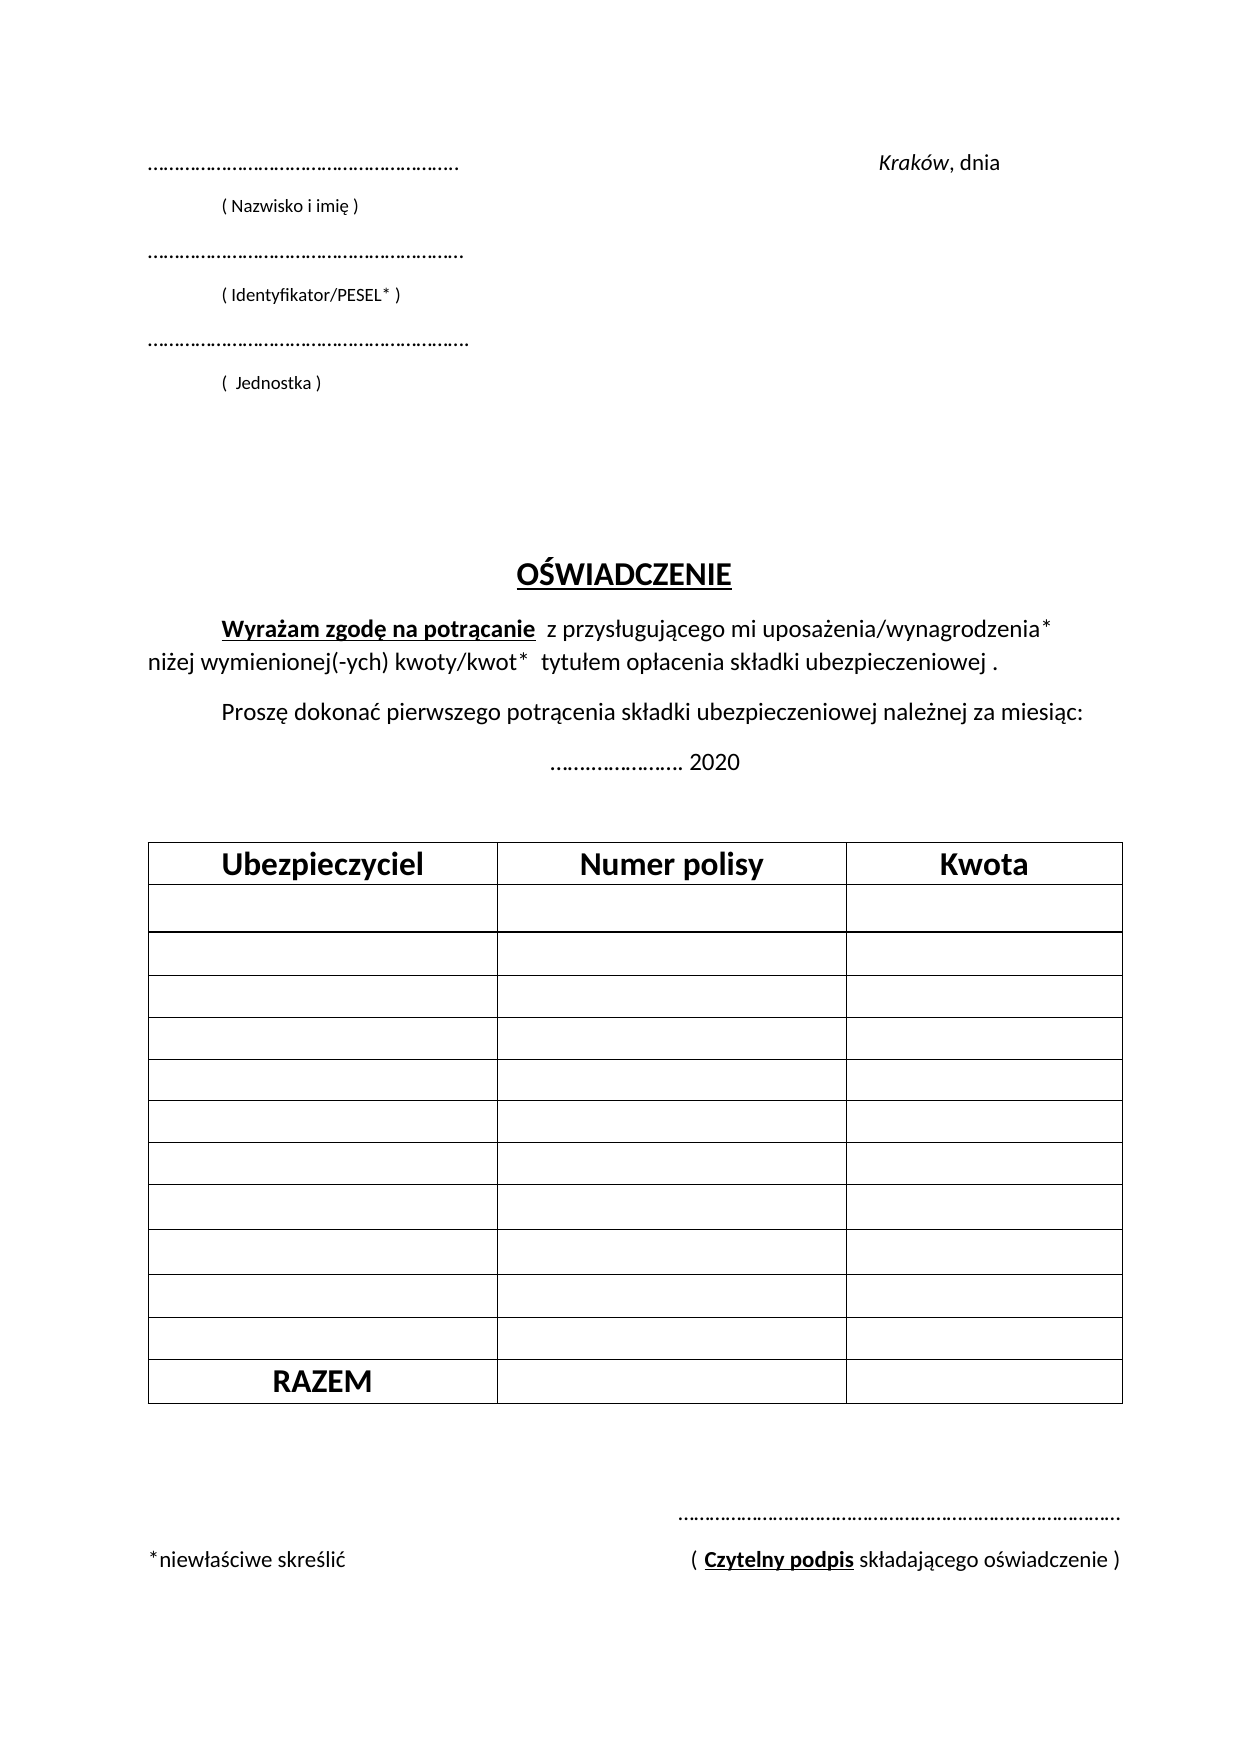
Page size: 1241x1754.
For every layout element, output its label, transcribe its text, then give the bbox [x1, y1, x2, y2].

table_cell [847, 1018, 1122, 1059]
table_cell [498, 1185, 846, 1229]
text …………………………………………………… [148, 236, 1196, 264]
table_cell [149, 1318, 497, 1359]
table_cell [847, 933, 1122, 975]
table_cell [498, 1230, 846, 1274]
table_cell [498, 933, 846, 975]
table_cell [498, 885, 846, 931]
table_cell [847, 1275, 1122, 1317]
text ( Identyfikator/PESEL* ) [148, 283, 1196, 306]
text ……………………………………………………. [148, 324, 1196, 352]
table_cell [149, 885, 497, 931]
table_cell [847, 1318, 1122, 1359]
table_cell [149, 1275, 497, 1317]
table_cell [149, 1230, 497, 1274]
table_cell RAZEM [149, 1360, 497, 1403]
table_cell [498, 1101, 846, 1142]
table_cell [847, 1060, 1122, 1100]
text OŚWIADCZENIE [443, 553, 1196, 594]
text Wyrażam zgodę na potrącanie z przysługującego mi uposażenia/wynagrodzenia* niżej wymienionej(-ych) kwoty/kwot* tytułem opłacenia składki ubezpieczeniowej . [148, 613, 1196, 677]
table_cell [847, 1230, 1122, 1274]
table_header Numer polisy [498, 843, 846, 884]
text ………………………………………………….. Kraków, dnia [148, 148, 1196, 176]
table_cell [847, 1101, 1122, 1142]
table_header Ubezpieczyciel [149, 843, 497, 884]
text Proszę dokonać pierwszego potrącenia składki ubezpieczeniowej należnej za miesiąc: [148, 696, 1196, 727]
table_cell [498, 1143, 846, 1184]
text ( Nazwisko i imię ) [148, 194, 1196, 217]
table_cell [847, 1185, 1122, 1229]
table_cell [498, 1018, 846, 1059]
table_cell [149, 1185, 497, 1229]
table_cell [149, 933, 497, 975]
table_cell [847, 1143, 1122, 1184]
table_cell [847, 976, 1122, 1017]
text ………………………………………………………………………… [148, 1498, 1196, 1526]
text ( Jednostka ) [148, 371, 1196, 394]
table_cell [149, 1018, 497, 1059]
table_cell [149, 1143, 497, 1184]
table_cell [149, 1101, 497, 1142]
table_cell [498, 1060, 846, 1100]
text *niewłaściwe skreślić ( Czytelny podpis składającego oświadczenie ) [148, 1545, 1196, 1573]
table_cell [498, 1275, 846, 1317]
table_cell [847, 1360, 1122, 1403]
table_cell [498, 1318, 846, 1359]
table_cell [149, 1060, 497, 1100]
table_cell [498, 1360, 846, 1403]
table_cell [498, 976, 846, 1017]
table_cell [149, 976, 497, 1017]
table_cell [847, 885, 1122, 931]
text …….……………. 2020 [369, 746, 1196, 776]
table_header Kwota [847, 843, 1122, 884]
